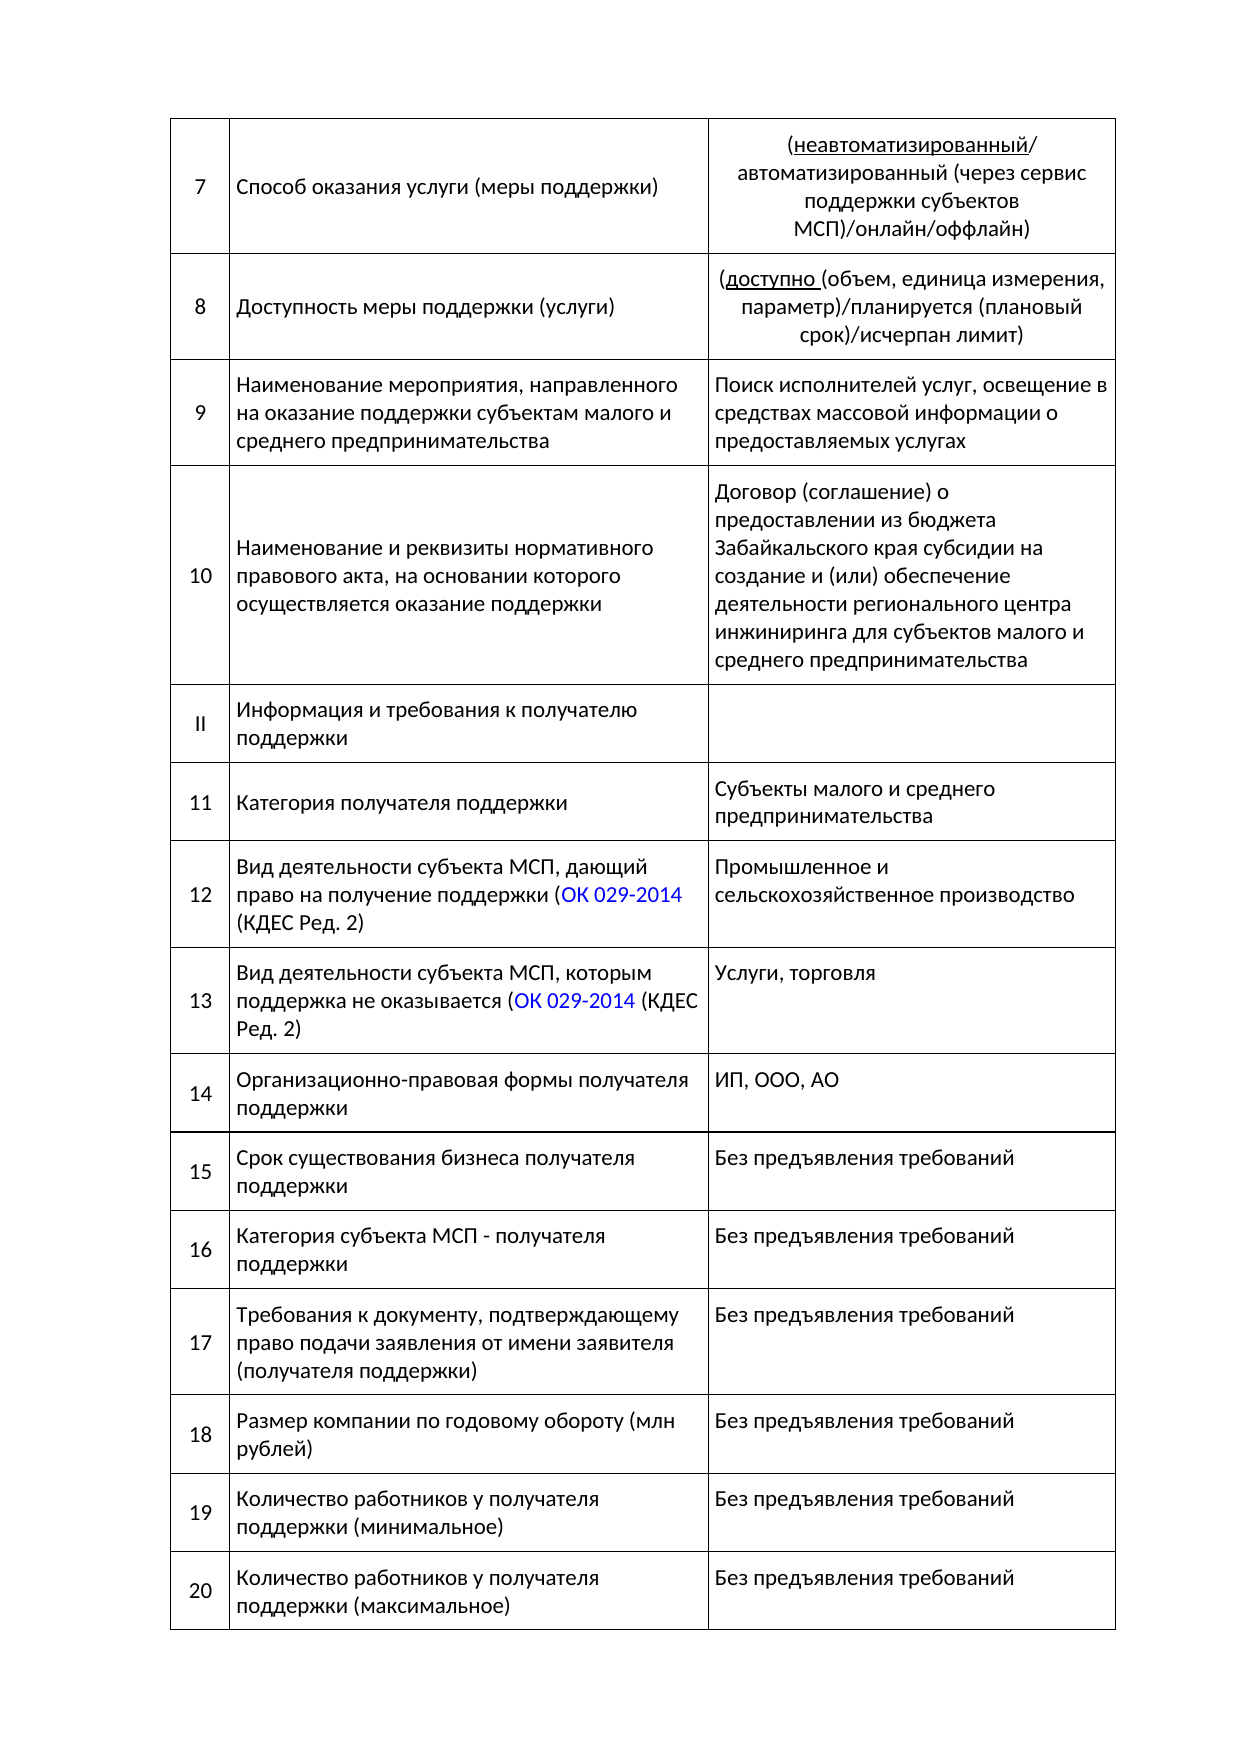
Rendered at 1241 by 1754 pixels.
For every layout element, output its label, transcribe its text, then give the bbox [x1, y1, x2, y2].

table_cell 14 [171, 1054, 229, 1131]
table_cell Доступность меры поддержки (услуги) [230, 254, 708, 359]
table_cell 17 [171, 1289, 229, 1394]
table_cell Без предъявления требований [709, 1133, 1115, 1210]
table_cell Без предъявления требований [709, 1395, 1115, 1473]
table_cell ИП, ООО, АО [709, 1054, 1115, 1131]
table_cell Договор (соглашение) о предоставлении из бюджета Забайкальского края субсидии на создание и (или) обеспечение деятельности регионального центра инжиниринга для субъектов малого и среднего предпринимательства [709, 466, 1115, 684]
table_cell Наименование и реквизиты нормативного правового акта, на основании которого осуществляется оказание поддержки [230, 466, 708, 684]
table_cell Без предъявления требований [709, 1474, 1115, 1551]
table_cell Услуги, торговля [709, 948, 1115, 1053]
table_cell 9 [171, 360, 229, 465]
table_cell Промышленное и сельскохозяйственное производство [709, 841, 1115, 947]
table_cell Количество работников у получателя поддержки (максимальное) [230, 1552, 708, 1629]
table_cell 18 [171, 1395, 229, 1473]
table_cell Субъекты малого и среднего предпринимательства [709, 763, 1115, 840]
table_cell Поиск исполнителей услуг, освещение в средствах массовой информации о предоставляемых услугах [709, 360, 1115, 465]
table_cell Информация и требования к получателю поддержки [230, 685, 708, 762]
table_cell 16 [171, 1211, 229, 1288]
table_cell (неавтоматизированный/автоматизированный (через сервис поддержки субъектов МСП)/онлайн/оффлайн) [709, 119, 1115, 252]
table_cell Вид деятельности субъекта МСП, дающий право на получение поддержки (ОК 029-2014 (КДЕС Ред. 2) [230, 841, 708, 947]
table_cell Без предъявления требований [709, 1289, 1115, 1394]
table_cell Размер компании по годовому обороту (млн рублей) [230, 1395, 708, 1473]
table_cell 19 [171, 1474, 229, 1551]
table_cell [709, 685, 1115, 762]
table_cell 20 [171, 1552, 229, 1629]
table_cell II [171, 685, 229, 762]
table_cell Без предъявления требований [709, 1552, 1115, 1629]
table_cell Количество работников у получателя поддержки (минимальное) [230, 1474, 708, 1551]
table_cell 12 [171, 841, 229, 947]
table_cell (доступно (объем, единица измерения, параметр)/планируется (плановый срок)/исчерпан лимит) [709, 254, 1115, 359]
table_cell 15 [171, 1133, 229, 1210]
table_cell Категория получателя поддержки [230, 763, 708, 840]
table_cell 13 [171, 948, 229, 1053]
table_cell 8 [171, 254, 229, 359]
table_cell Способ оказания услуги (меры поддержки) [230, 119, 708, 252]
table_cell Вид деятельности субъекта МСП, которым поддержка не оказывается (ОК 029-2014 (КДЕС Ред. 2) [230, 948, 708, 1053]
table_cell 10 [171, 466, 229, 684]
table_cell Организационно-правовая формы получателя поддержки [230, 1054, 708, 1131]
table_cell 11 [171, 763, 229, 840]
table_cell Требования к документу, подтверждающему право подачи заявления от имени заявителя (получателя поддержки) [230, 1289, 708, 1394]
table_cell Срок существования бизнеса получателя поддержки [230, 1133, 708, 1210]
table_cell 7 [171, 119, 229, 252]
table_cell Без предъявления требований [709, 1211, 1115, 1288]
table_cell Наименование мероприятия, направленного на оказание поддержки субъектам малого и среднего предпринимательства [230, 360, 708, 465]
table_cell Категория субъекта МСП - получателя поддержки [230, 1211, 708, 1288]
